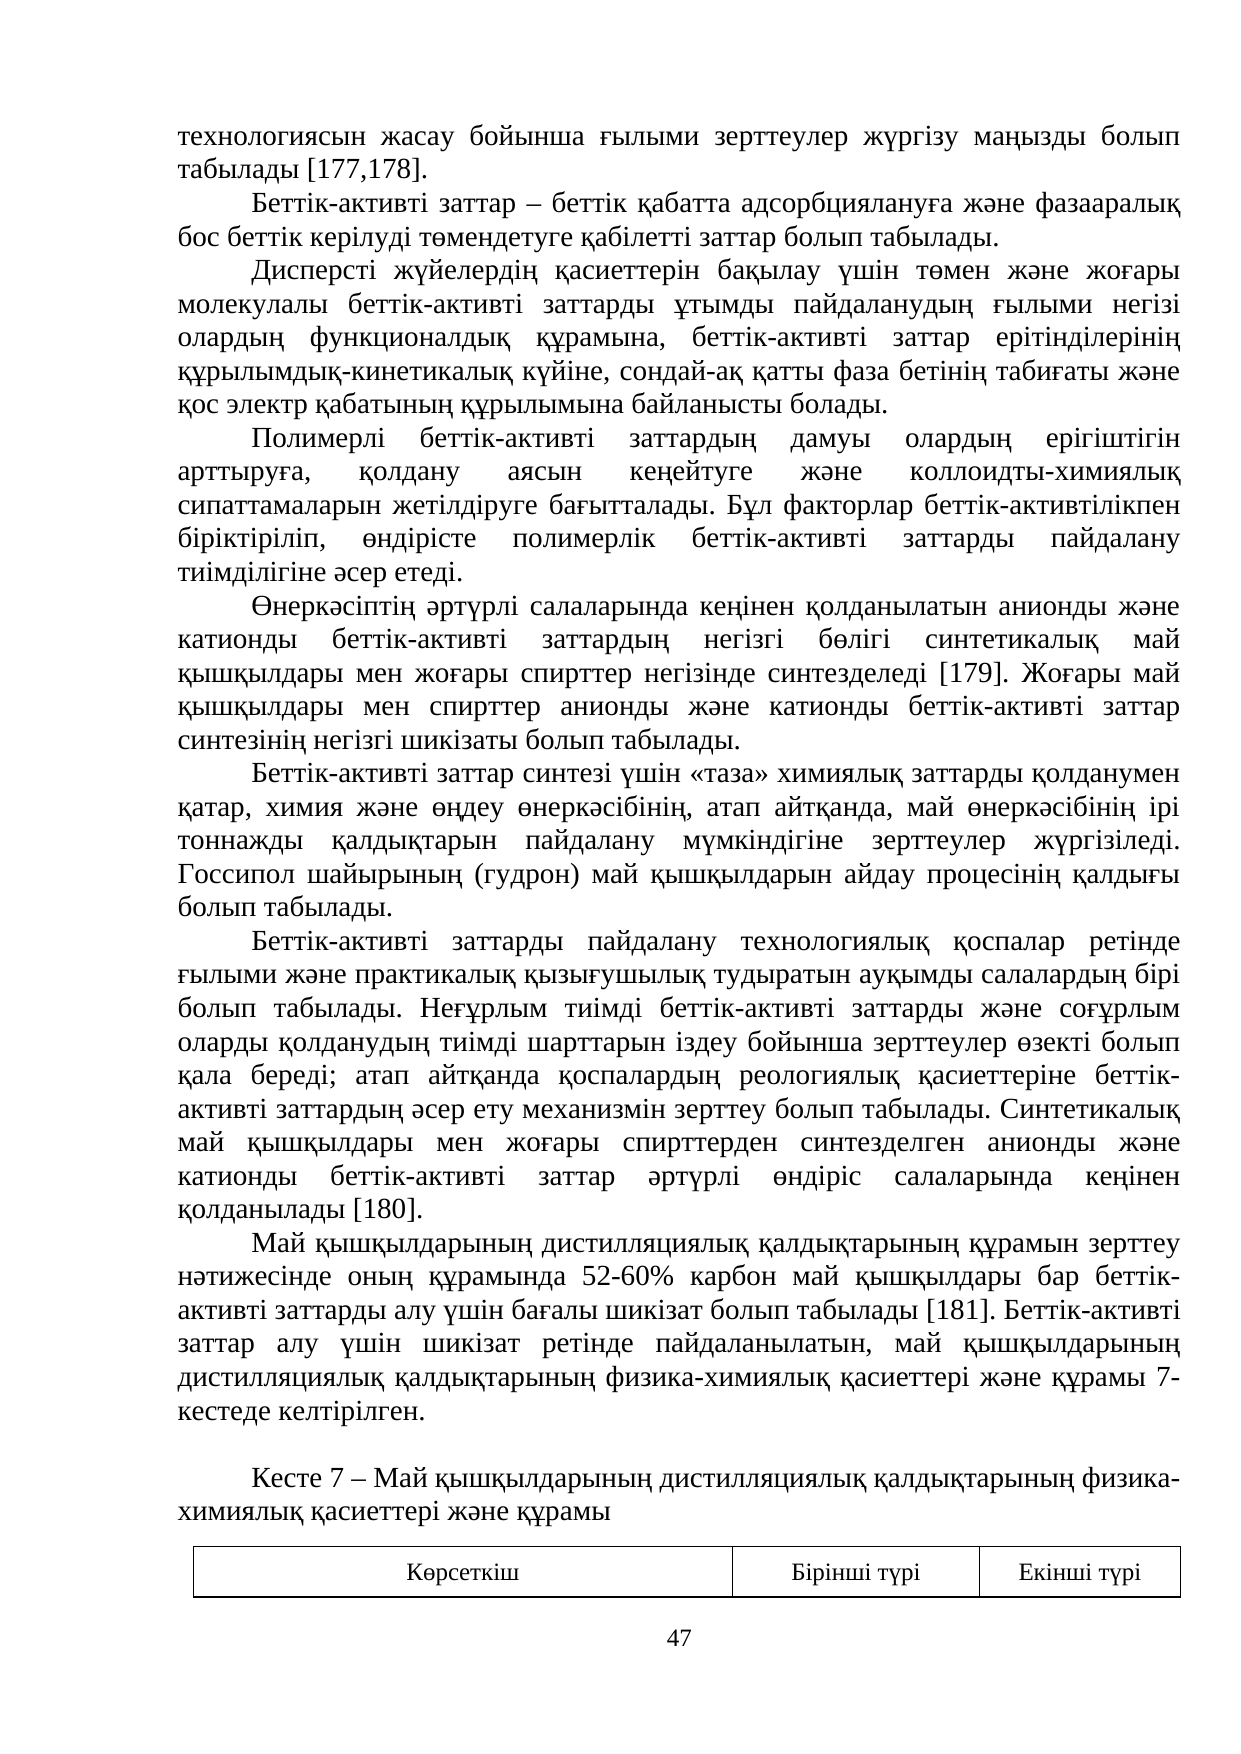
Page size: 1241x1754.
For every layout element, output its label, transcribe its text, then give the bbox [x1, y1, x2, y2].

text Беттік-активті заттар синтезі үшін «таза» химиялық заттарды қолданумен қатар, химия және өңдеу өнеркәсібінің, атап айтқанда, май өнеркәсібінің ірі тоннажды қалдықтарын пайдалану мүмкіндігіне зерттеулер жүргізіледі. Госсипол шайырының (гудрон) май қышқылдарын айдау процесінің қалдығы болып табылады. [177, 755, 1181, 923]
table_header Көрсеткіш [194, 1547, 732, 1596]
text Кесте 7 – Май қышқылдарының дистилляциялық қалдықтарының физика-химиялық қасиеттері және құрамы [177, 1460, 1181, 1527]
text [177, 118, 1181, 185]
text Беттік-активті заттар – беттік қабатта адсорбциялануға және фазааралық бос беттік керілуді төмендетуге қабілетті заттар болып табылады. [177, 185, 1181, 252]
text Өнеркәсіптің әртүрлі салаларында кеңінен қолданылатын анионды және катионды беттік-активті заттардың негізгі бөлігі синтетикалық май қышқылдары мен жоғары спирттер негізінде синтезделеді [179]. Жоғары май қышқылдары мен спирттер анионды және катионды беттік-активті заттар синтезінің негізгі шикізаты болып табылады. [177, 588, 1181, 755]
text Беттік-активті заттарды пайдалану технологиялық қоспалар ретінде ғылыми және практикалық қызығушылық тудыратын ауқымды салалардың бірі болып табылады. Неғұрлым тиімді беттік-активті заттарды және соғұрлым оларды қолданудың тиімді шарттарын іздеу бойынша зерттеулер өзекті болып қала береді; атап айтқанда қоспалардың реологиялық қасиеттеріне беттік-активті заттардың әсер ету механизмін зерттеу болып табылады. Синтетикалық май қышқылдары мен жоғары спирттерден синтезделген анионды және катионды беттік-активті заттар әртүрлі өндіріс салаларында кеңінен қолданылады [180]. [177, 923, 1181, 1225]
table_header Бірінші түрі [733, 1547, 979, 1596]
text Май қышқылдарының дистилляциялық қалдықтарының құрамын зерттеу нәтижесінде оның құрамында 52-60% карбон май қышқылдары бар беттік-активті заттарды алу үшін бағалы шикізат болып табылады [181]. Беттік-активті заттар алу үшін шикізат ретінде пайдаланылатын, май қышқылдарының дистилляциялық қалдықтарының физика-химиялық қасиеттері және құрамы 7-кестеде келтірілген. [177, 1225, 1181, 1426]
text Дисперсті жүйелердің қасиеттерін бақылау үшін төмен және жоғары молекулалы беттік-активті заттарды ұтымды пайдаланудың ғылыми негізі олардың функционалдық құрамына, беттік-активті заттар ерітінділерінің құрылымдық-кинетикалық күйіне, сондай-ақ қатты фаза бетінің табиғаты және қос электр қабатының құрылымына байланысты болады. [177, 252, 1181, 420]
text Полимерлі беттік-активті заттардың дамуы олардың ерігіштігін арттыруға, қолдану аясын кеңейтуге және коллоидты-химиялық сипаттамаларын жетілдіруге бағытталады. Бұл факторлар беттік-активтілікпен біріктіріліп, өндірісте полимерлік беттік-активті заттарды пайдалану тиімділігіне әсер етеді. [177, 420, 1181, 588]
table_header Екінші түрі [980, 1547, 1180, 1596]
